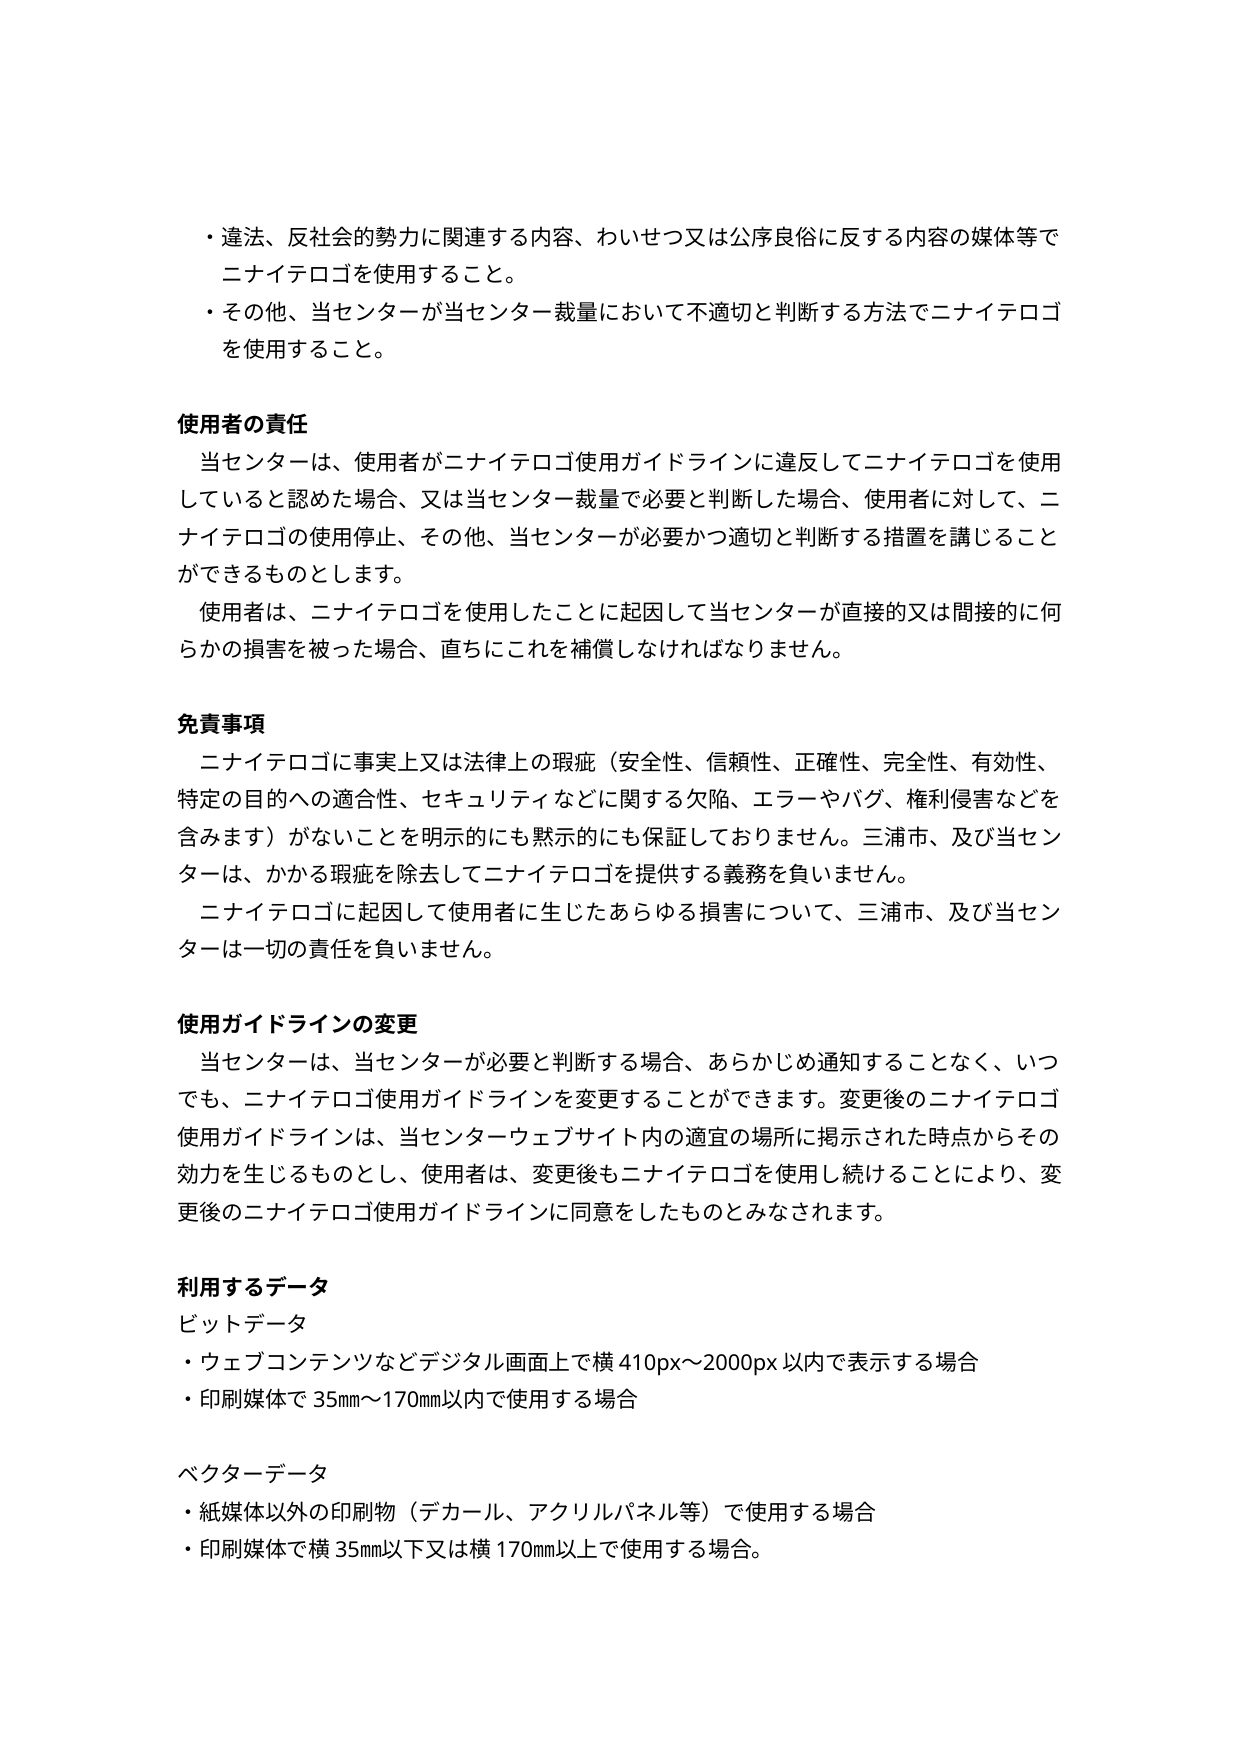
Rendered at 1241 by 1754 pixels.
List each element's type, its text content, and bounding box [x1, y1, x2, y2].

text ・その他、当センターが当センター裁量において不適切と判断する方法でニナイテロゴを使用すること。 [199, 292, 1063, 367]
text ニナイテロゴに起因して使用者に生じたあらゆる損害について、三浦市、及び当センターは一切の責任を負いません。 [177, 892, 1063, 967]
text ビットデータ [177, 1304, 1063, 1342]
text ・紙媒体以外の印刷物（デカール、アクリルパネル等）で使用する場合 [177, 1492, 1063, 1529]
text ・印刷媒体で35㎜～170㎜以内で使用する場合 [177, 1379, 1063, 1417]
text 使用ガイドラインの変更 [177, 1004, 1063, 1042]
text 使用者の責任 [177, 404, 1063, 442]
text 当センターは、当センターが必要と判断する場合、あらかじめ通知することなく、いつでも、ニナイテロゴ使用ガイドラインを変更することができます。変更後のニナイテロゴ使用ガイドラインは、当センターウェブサイト内の適宜の場所に掲示された時点からその効力を生じるものとし、使用者は、変更後もニナイテロゴを使用し続けることにより、変更後のニナイテロゴ使用ガイドラインに同意をしたものとみなされます。 [177, 1042, 1063, 1229]
text ・ウェブコンテンツなどデジタル画面上で横410px～2000px以内で表示する場合 [177, 1342, 1063, 1379]
text 当センターは、使用者がニナイテロゴ使用ガイドラインに違反してニナイテロゴを使用していると認めた場合、又は当センター裁量で必要と判断した場合、使用者に対して、ニナイテロゴの使用停止、その他、当センターが必要かつ適切と判断する措置を講じることができるものとします。 [177, 442, 1063, 592]
text ニナイテロゴに事実上又は法律上の瑕疵（安全性、信頼性、正確性、完全性、有効性、特定の目的への適合性、セキュリティなどに関する欠陥、エラーやバグ、権利侵害などを含みます）がないことを明示的にも黙示的にも保証しておりません。三浦市、及び当センターは、かかる瑕疵を除去してニナイテロゴを提供する義務を負いません。 [177, 742, 1063, 892]
text ・違法、反社会的勢力に関連する内容、わいせつ又は公序良俗に反する内容の媒体等でニナイテロゴを使用すること。 [199, 217, 1063, 292]
text 使用者は、ニナイテロゴを使用したことに起因して当センターが直接的又は間接的に何らかの損害を被った場合、直ちにこれを補償しなければなりません。 [177, 592, 1063, 667]
text ・印刷媒体で横35㎜以下又は横170㎜以上で使用する場合。 [177, 1529, 1063, 1567]
text 免責事項 [177, 704, 1063, 742]
text 利用するデータ [177, 1267, 1063, 1304]
text ベクターデータ [177, 1454, 1063, 1492]
